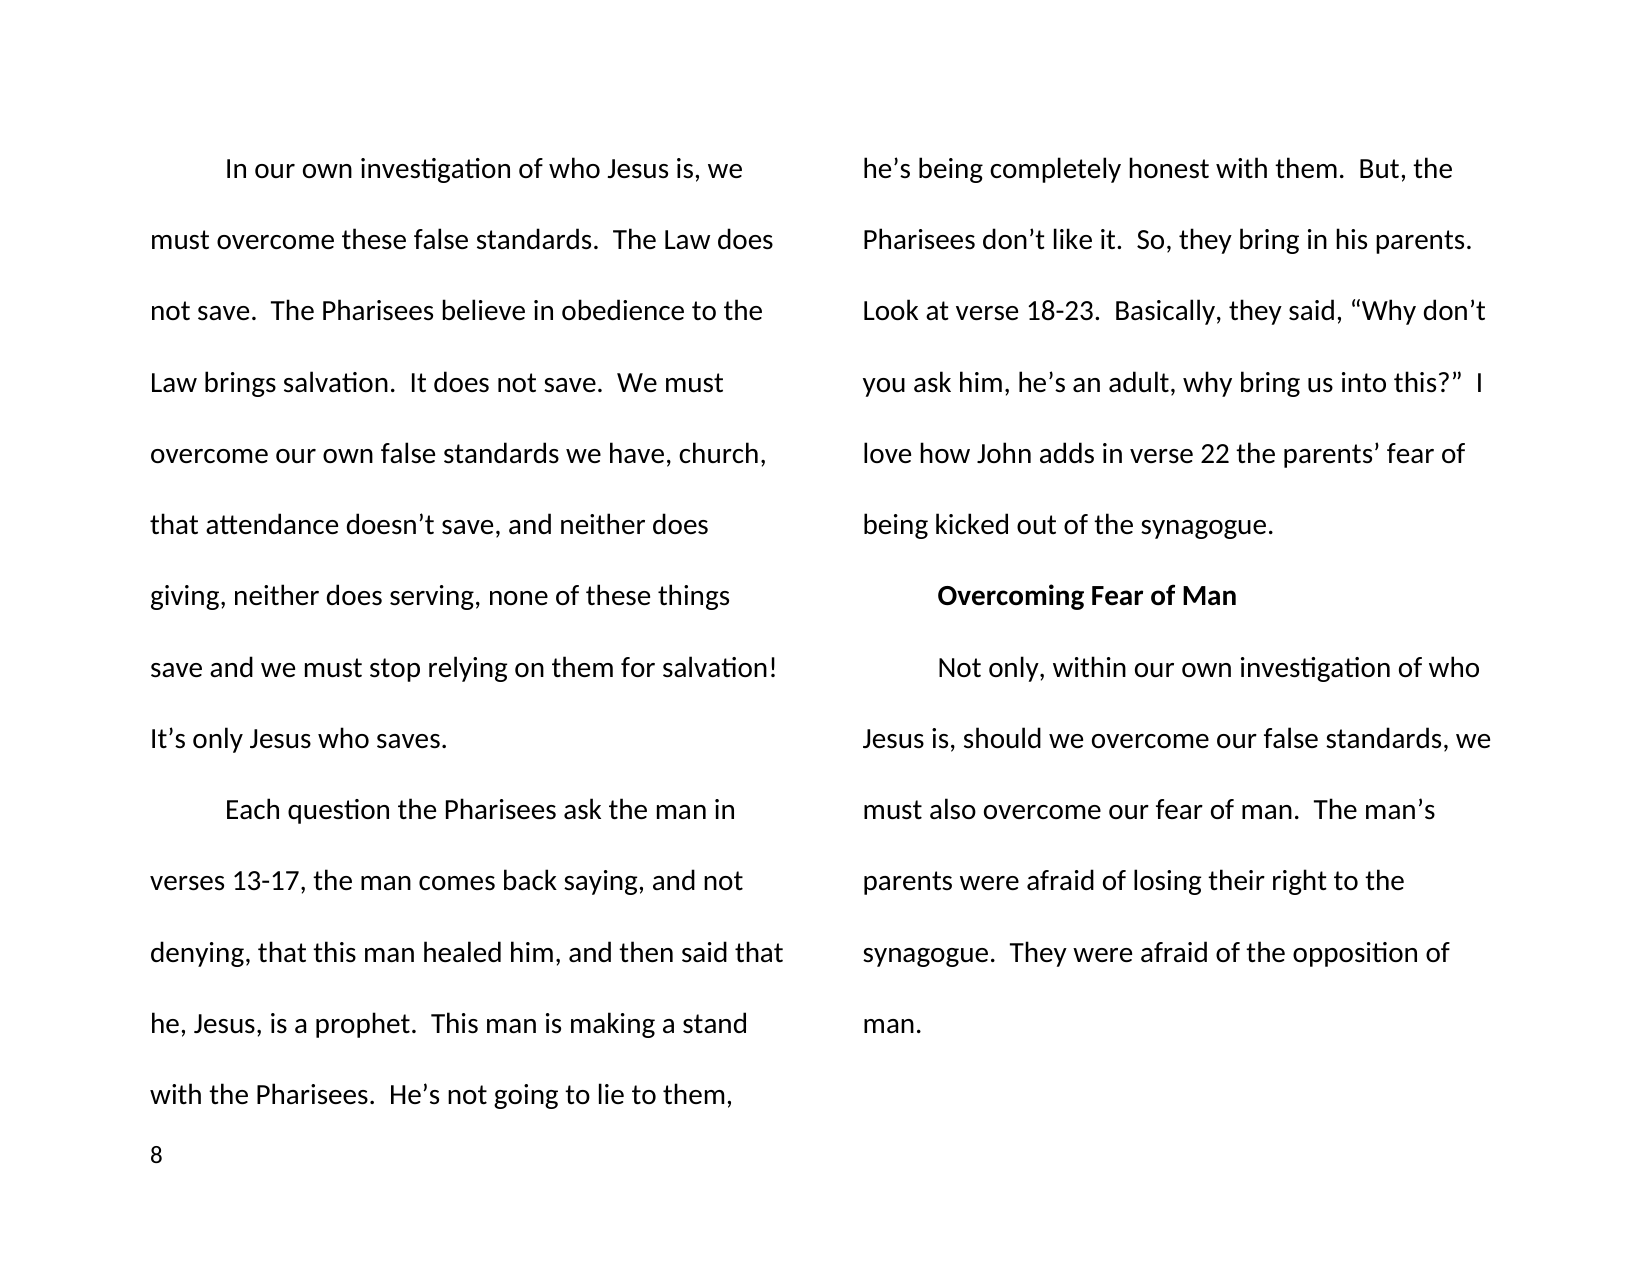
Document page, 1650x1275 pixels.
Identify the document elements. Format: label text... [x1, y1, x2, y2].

text In our own investigation of who Jesus is, we must overcome these false standards. The Law does not save. The Pharisees believe in obedience to the Law brings salvation. It does not save. We must overcome our own false standards we have, church, that attendance doesn’t save, and neither does giving, neither does serving, none of these things save and we must stop relying on them for salvation! It’s only Jesus who saves. [150, 150, 787, 756]
text Overcoming Fear of Man [862, 577, 1500, 613]
text Not only, within our own investigation of who Jesus is, should we overcome our false standards, we must also overcome our fear of man. The man’s parents were afraid of losing their right to the synagogue. They were afraid of the opposition of man. [862, 649, 1500, 1041]
text Each question the Pharisees ask the man in verses 13-17, the man comes back saying, and not denying, that this man healed him, and then said that he, Jesus, is a prophet. This man is making a stand with the Pharisees. He’s not going to lie to them, he’s being completely honest with them. But, the Pharisees don’t like it. So, they bring in his parents. Look at verse 18-23. Basically, they said, “Why don’t you ask him, he’s an adult, why bring us into this?” I love how John adds in verse 22 the parents’ fear of being kicked out of the synagogue. [862, 150, 1500, 542]
text Each question the Pharisees ask the man in verses 13-17, the man comes back saying, and not denying, that this man healed him, and then said that he, Jesus, is a prophet. This man is making a stand with the Pharisees. He’s not going to lie to them, he’s being completely honest with them. But, the Pharisees don’t like it. So, they bring in his parents. Look at verse 18-23. Basically, they said, “Why don’t you ask him, he’s an adult, why bring us into this?” I love how John adds in verse 22 the parents’ fear of being kicked out of the synagogue. [150, 791, 787, 1112]
